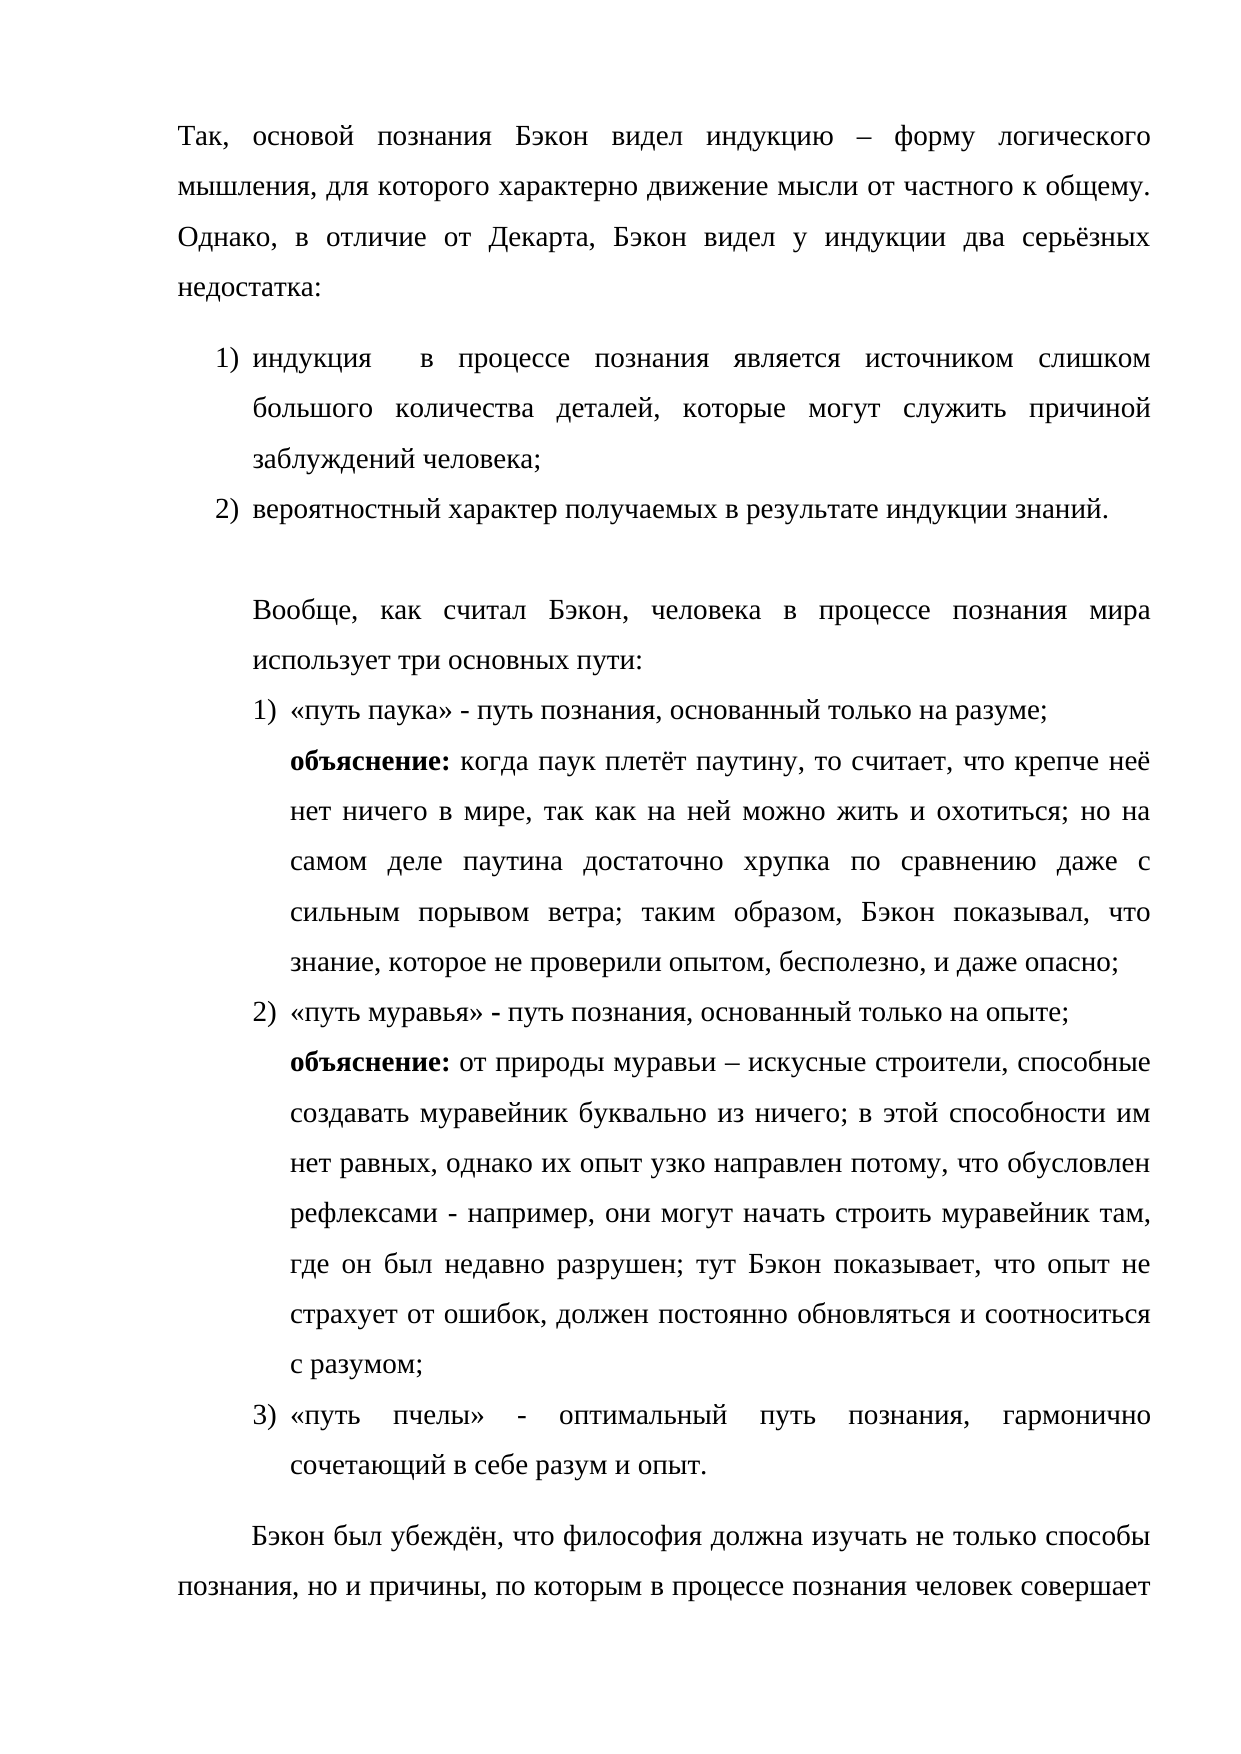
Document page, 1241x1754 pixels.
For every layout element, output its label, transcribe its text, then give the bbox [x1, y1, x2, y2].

list «путь паука» - путь познания, основанный только на разуме; [252, 692, 1152, 726]
list «путь муравья» - путь познания, основанный только на опыте; [252, 994, 1152, 1028]
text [177, 1518, 1152, 1602]
list «путь пчелы» - оптимальный путь познания, гармонично сочетающий в себе разум и опыт. [252, 1397, 1152, 1481]
list вероятностный характер получаемых в результате индукции знаний. [215, 491, 1152, 525]
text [177, 118, 1152, 303]
list объяснение: от природы муравьи – искусные строители, способные создавать муравейник буквально из ничего; в этой способности им нет равных, однако их опыт узко направлен потому, что обусловлен рефлексами - например, они могут начать строить муравейник там, где он был недавно разрушен; тут Бэкон показывает, что опыт не страхует от ошибок, должен постоянно обновляться и соотноситься с разумом; [290, 1044, 1152, 1380]
list объяснение: когда паук плетёт паутину, то считает, что крепче неё нет ничего в мире, так как на ней можно жить и охотиться; но на самом деле паутина достаточно хрупка по сравнению даже с сильным порывом ветра; таким образом, Бэкон показывал, что знание, которое не проверили опытом, бесполезно, и даже опасно; [290, 743, 1152, 977]
list индукция в процессе познания является источником слишком большого количества деталей, которые могут служить причиной заблуждений человека; [215, 340, 1152, 474]
list Вообще, как считал Бэкон, человека в процессе познания мира использует три основных пути: [252, 592, 1152, 676]
